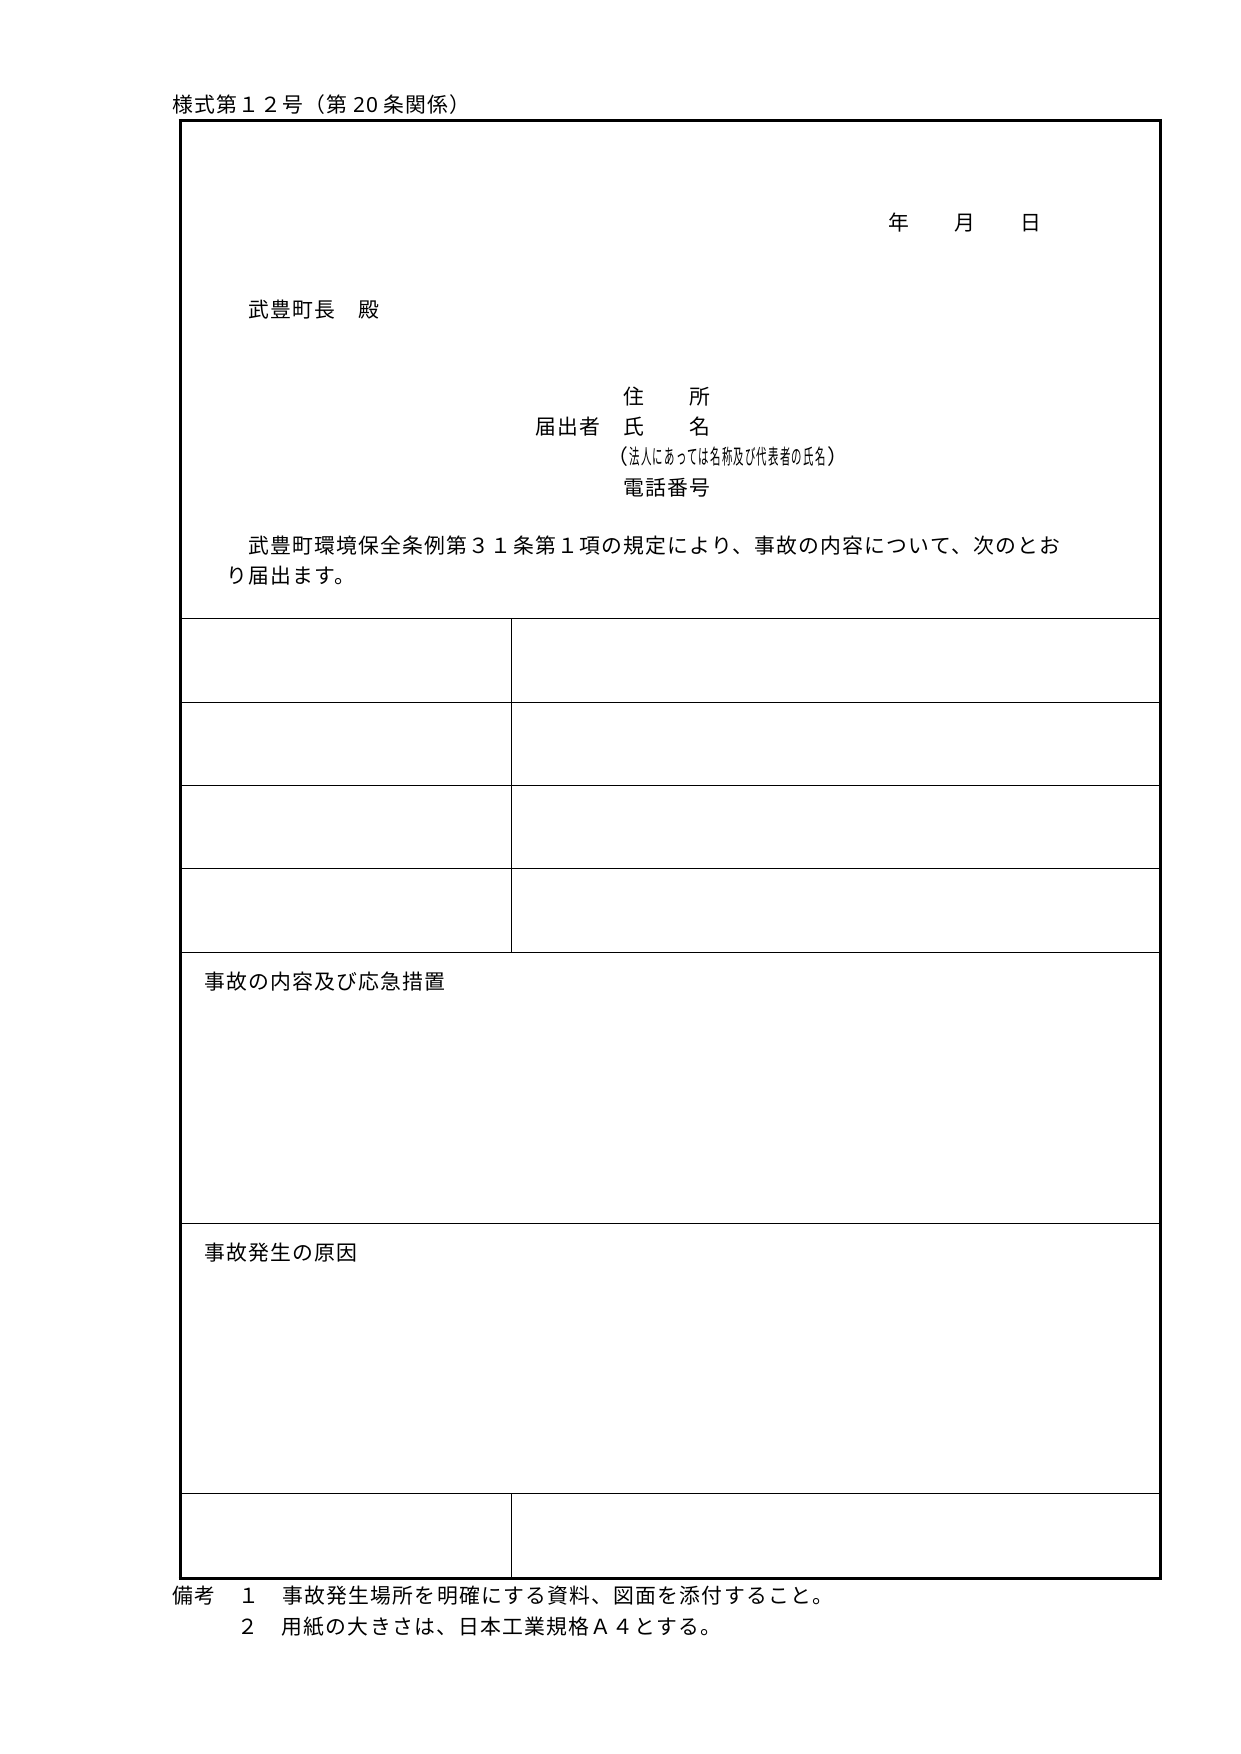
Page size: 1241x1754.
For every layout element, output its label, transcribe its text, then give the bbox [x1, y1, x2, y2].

table_header 年 月 日 武豊町長 殿 住 所 届出者 氏 名 （法人にあっては名称及び代表者の氏名） 電話番号 武豊町環境保全条例第３１条第１項の規定により、事故の内容について、次のとお り届出ます。 [182, 122, 1159, 618]
text ２ 用紙の大きさは、日本工業規格Ａ４とする。 [165, 1610, 1152, 1640]
table_cell [512, 703, 1159, 785]
text 備考 １ 事故発生場所を明確にする資料、図面を添付すること。 [165, 1580, 1152, 1610]
table_cell [182, 869, 511, 952]
table_cell [182, 619, 511, 702]
table_cell [512, 619, 1159, 702]
table_cell [512, 786, 1159, 868]
table_cell [182, 1494, 511, 1577]
table_cell 事故の内容及び応急措置 [182, 953, 1159, 1222]
table_cell [512, 869, 1159, 952]
table_cell 事故発生の原因 [182, 1224, 1159, 1493]
table_cell [182, 786, 511, 868]
table_cell [512, 1494, 1159, 1577]
text 様式第１２号（第20条関係） [165, 89, 1152, 119]
table_cell [182, 703, 511, 785]
